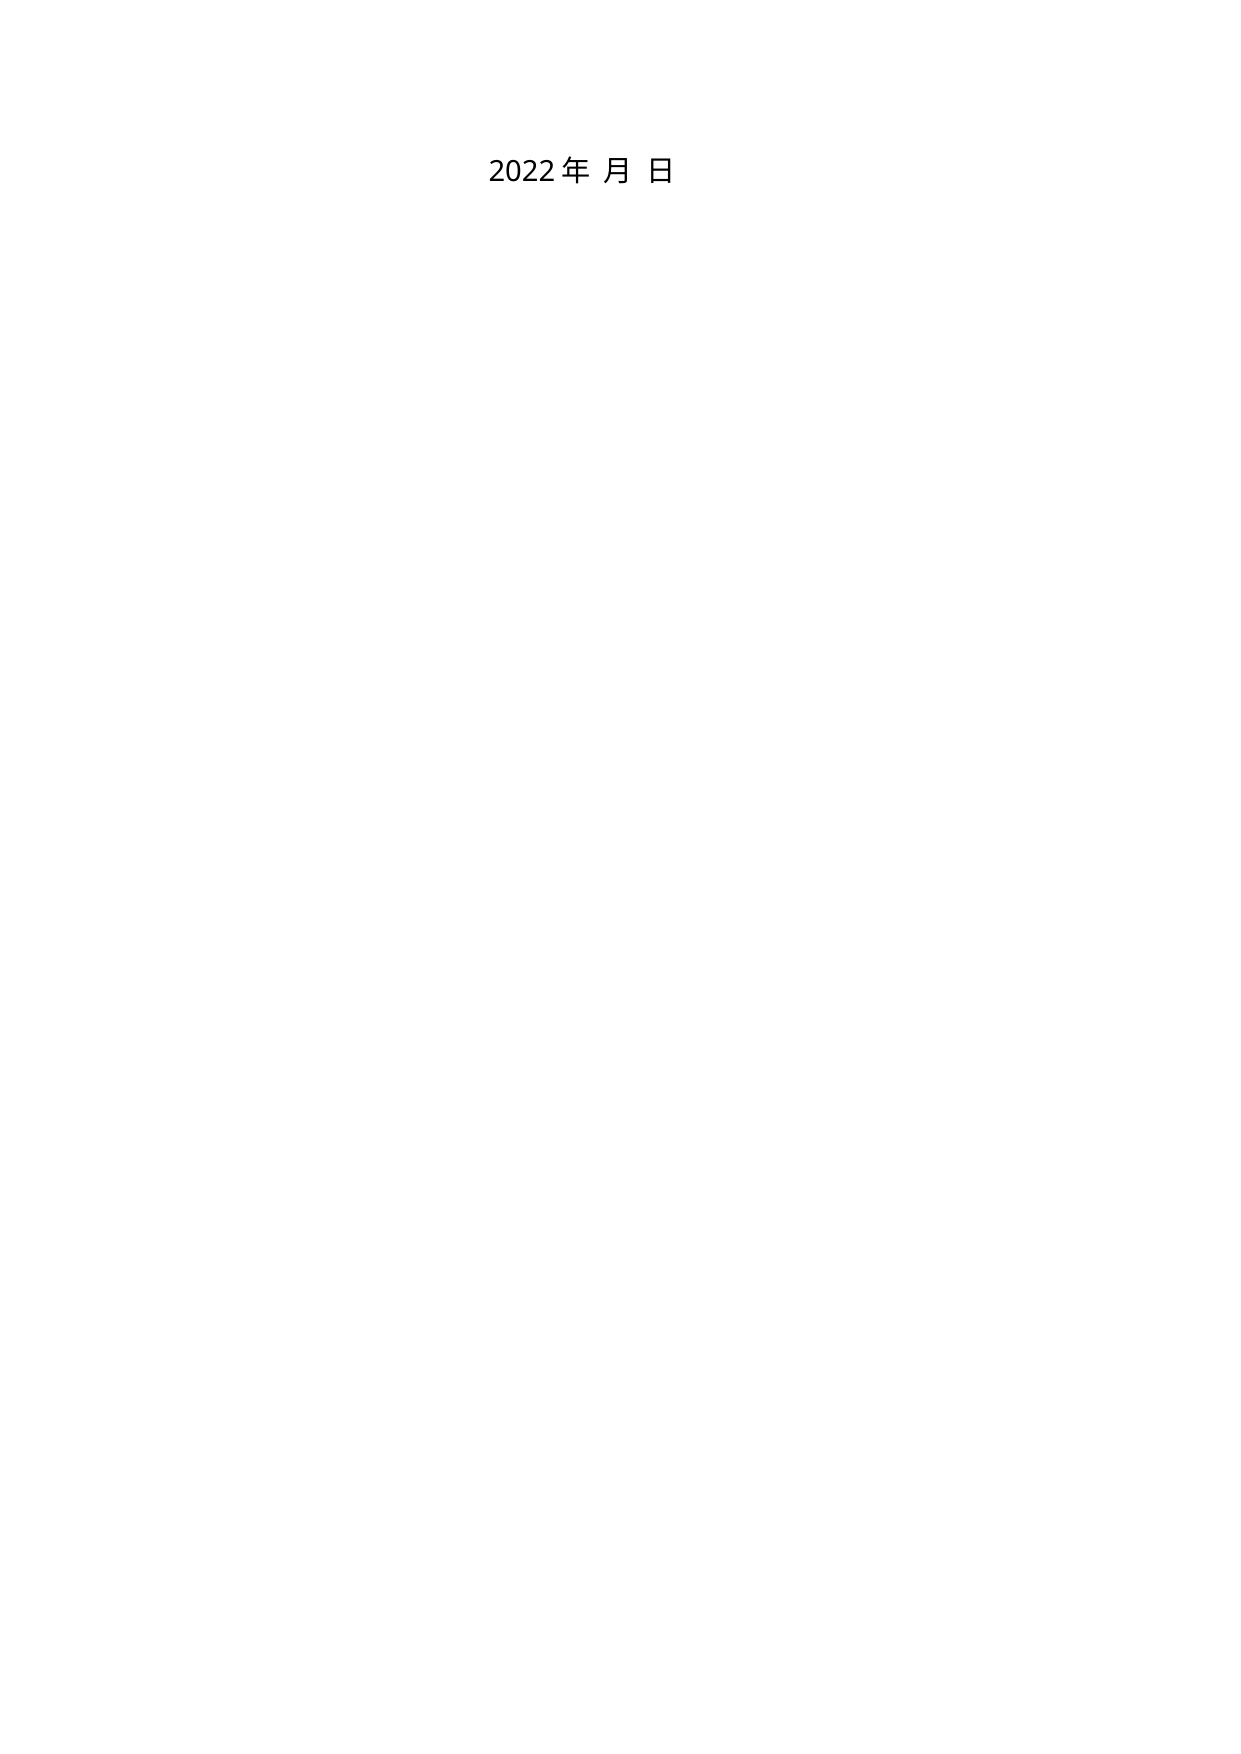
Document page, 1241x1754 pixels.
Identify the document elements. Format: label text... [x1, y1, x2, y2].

text 2022年 月 日 [148, 148, 1093, 190]
